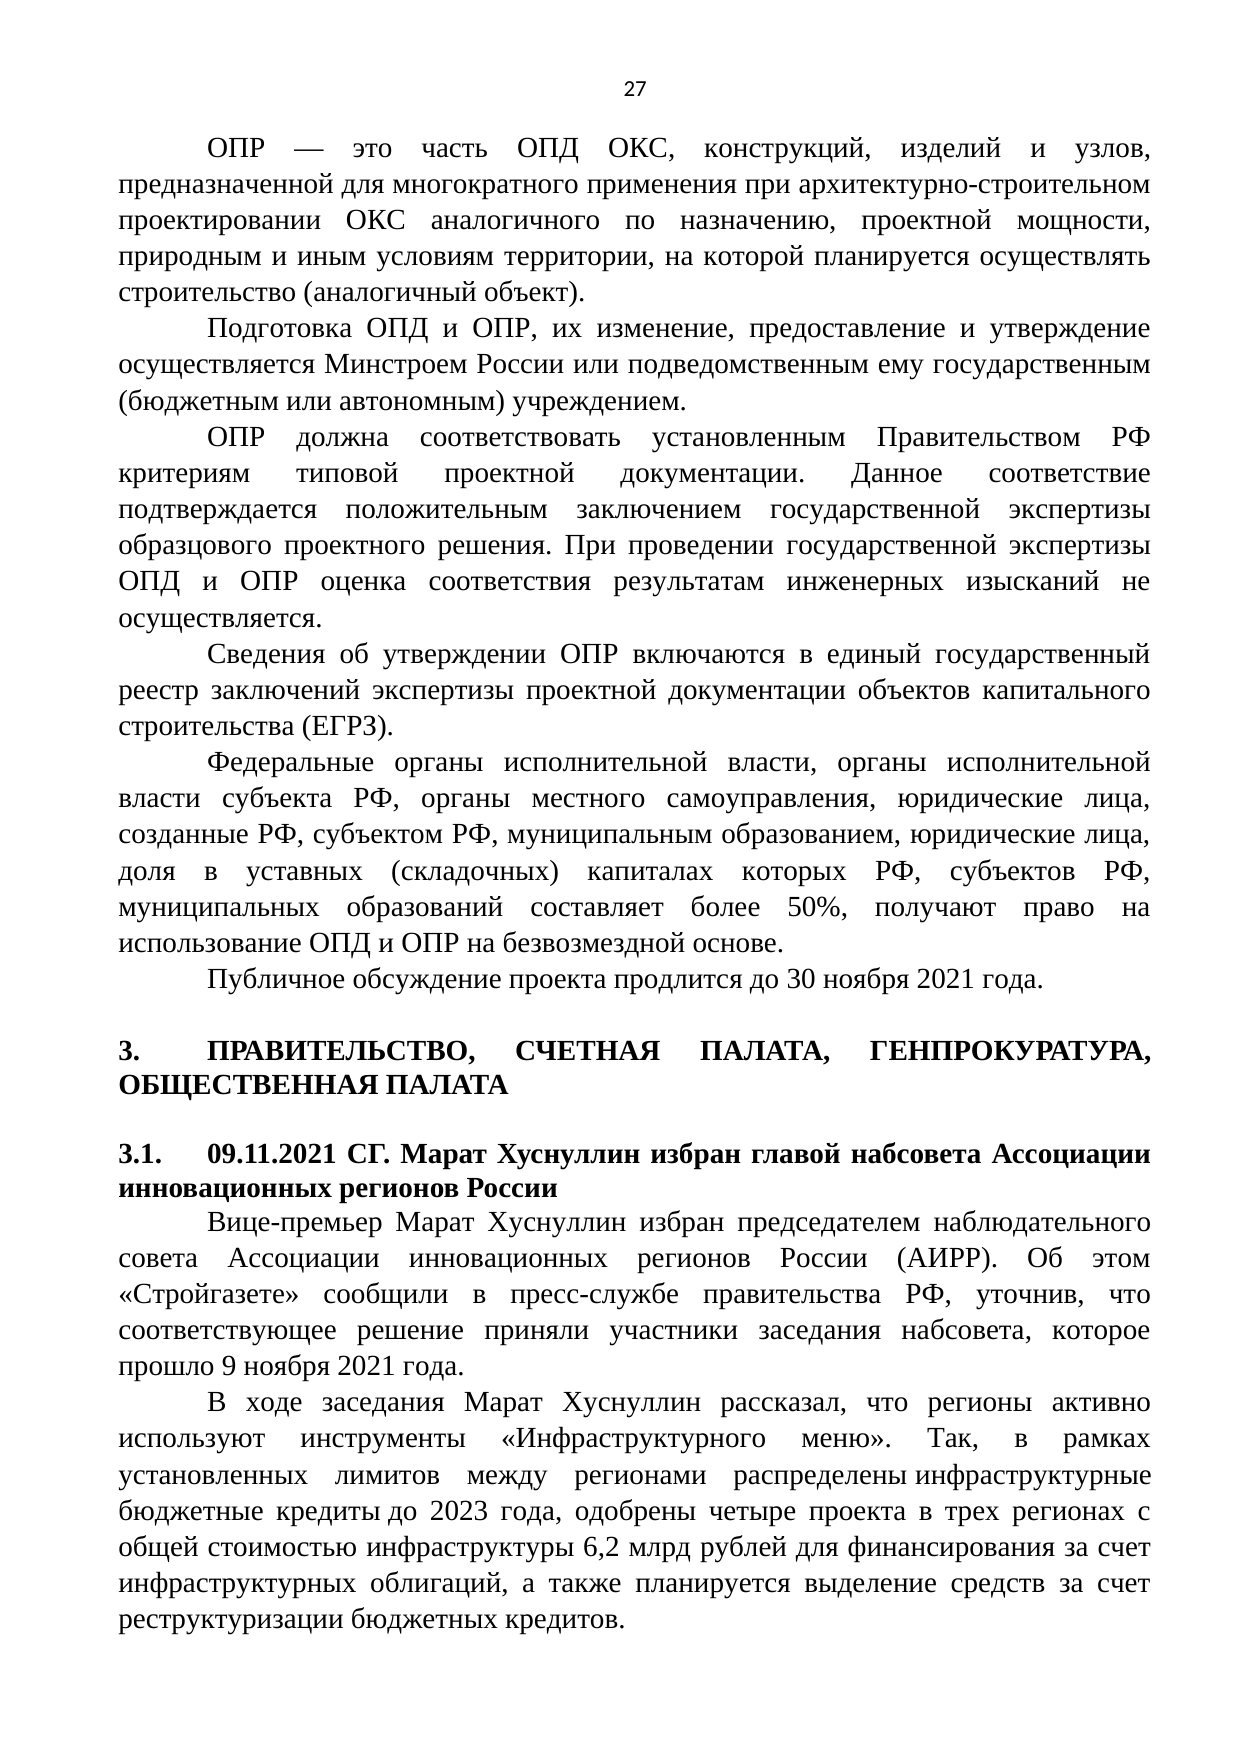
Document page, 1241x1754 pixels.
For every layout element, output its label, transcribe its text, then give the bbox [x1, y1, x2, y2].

text Вице-премьер Марат Хуснуллин избран председателем наблюдательного совета Ассоциации инновационных регионов России (АИРР). Об этом «Стройгазете» сообщили в пресс-службе правительства РФ, уточнив, что соответствующее решение приняли участники заседания набсовета, которое прошло 9 ноября 2021 года. [118, 1204, 1152, 1382]
text ОПР — это часть ОПД ОКС, конструкций, изделий и узлов, предназначенной для многократного применения при архитектурно-строительном проектировании ОКС аналогичного по назначению, проектной мощности, природным и иным условиям территории, на которой планируется осуществлять строительство (аналогичный объект). [118, 130, 1152, 308]
text ОПР должна соответствовать установленным Правительством РФ критериям типовой проектной документации. Данное соответствие подтверждается положительным заключением государственной экспертизы образцового проектного решения. При проведении государственной экспертизы ОПД и ОПР оценка соответствия результатам инженерных изысканий не осуществляется. [118, 419, 1152, 633]
subtitle 09.11.2021 СГ. Марат Хуснуллин избран главой набсовета Ассоциации инновационных регионов России [118, 1137, 1152, 1204]
text Федеральные органы исполнительной власти, органы исполнительной власти субъекта РФ, органы местного самоуправления, юридические лица, созданные РФ, субъектом РФ, муниципальным образованием, юридические лица, доля в уставных (складочных) капиталах которых РФ, субъектов РФ, муниципальных образований составляет более 50%, получают право на использование ОПД и ОПР на безвозмездной основе. [118, 744, 1152, 958]
text Подготовка ОПД и ОПР, их изменение, предоставление и утверждение осуществляется Минстроем России или подведомственным ему государственным (бюджетным или автономным) учреждением. [118, 311, 1152, 416]
text Сведения об утверждении ОПР включаются в единый государственный реестр заключений экспертизы проектной документации объектов капитального строительства (ЕГРЗ). [118, 636, 1152, 742]
subtitle ПРАВИТЕЛЬСТВО, СЧЕТНАЯ ПАЛАТА, ГЕНПРОКУРАТУРА, ОБЩЕСТВЕННАЯ ПАЛАТА [118, 1033, 1152, 1101]
text Публичное обсуждение проекта продлится до 30 ноября 2021 года. [118, 961, 1152, 995]
text В ходе заседания Марат Хуснуллин рассказал, что регионы активно используют инструменты «Инфраструктурного меню». Так, в рамках установленных лимитов между регионами распределены инфраструктурные бюджетные кредиты до 2023 года, одобрены четыре проекта в трех регионах с общей стоимостью инфраструктуры 6,2 млрд рублей для финансирования за счет инфраструктурных облигаций, а также планируется выделение средств за счет реструктуризации бюджетных кредитов. [118, 1384, 1152, 1635]
